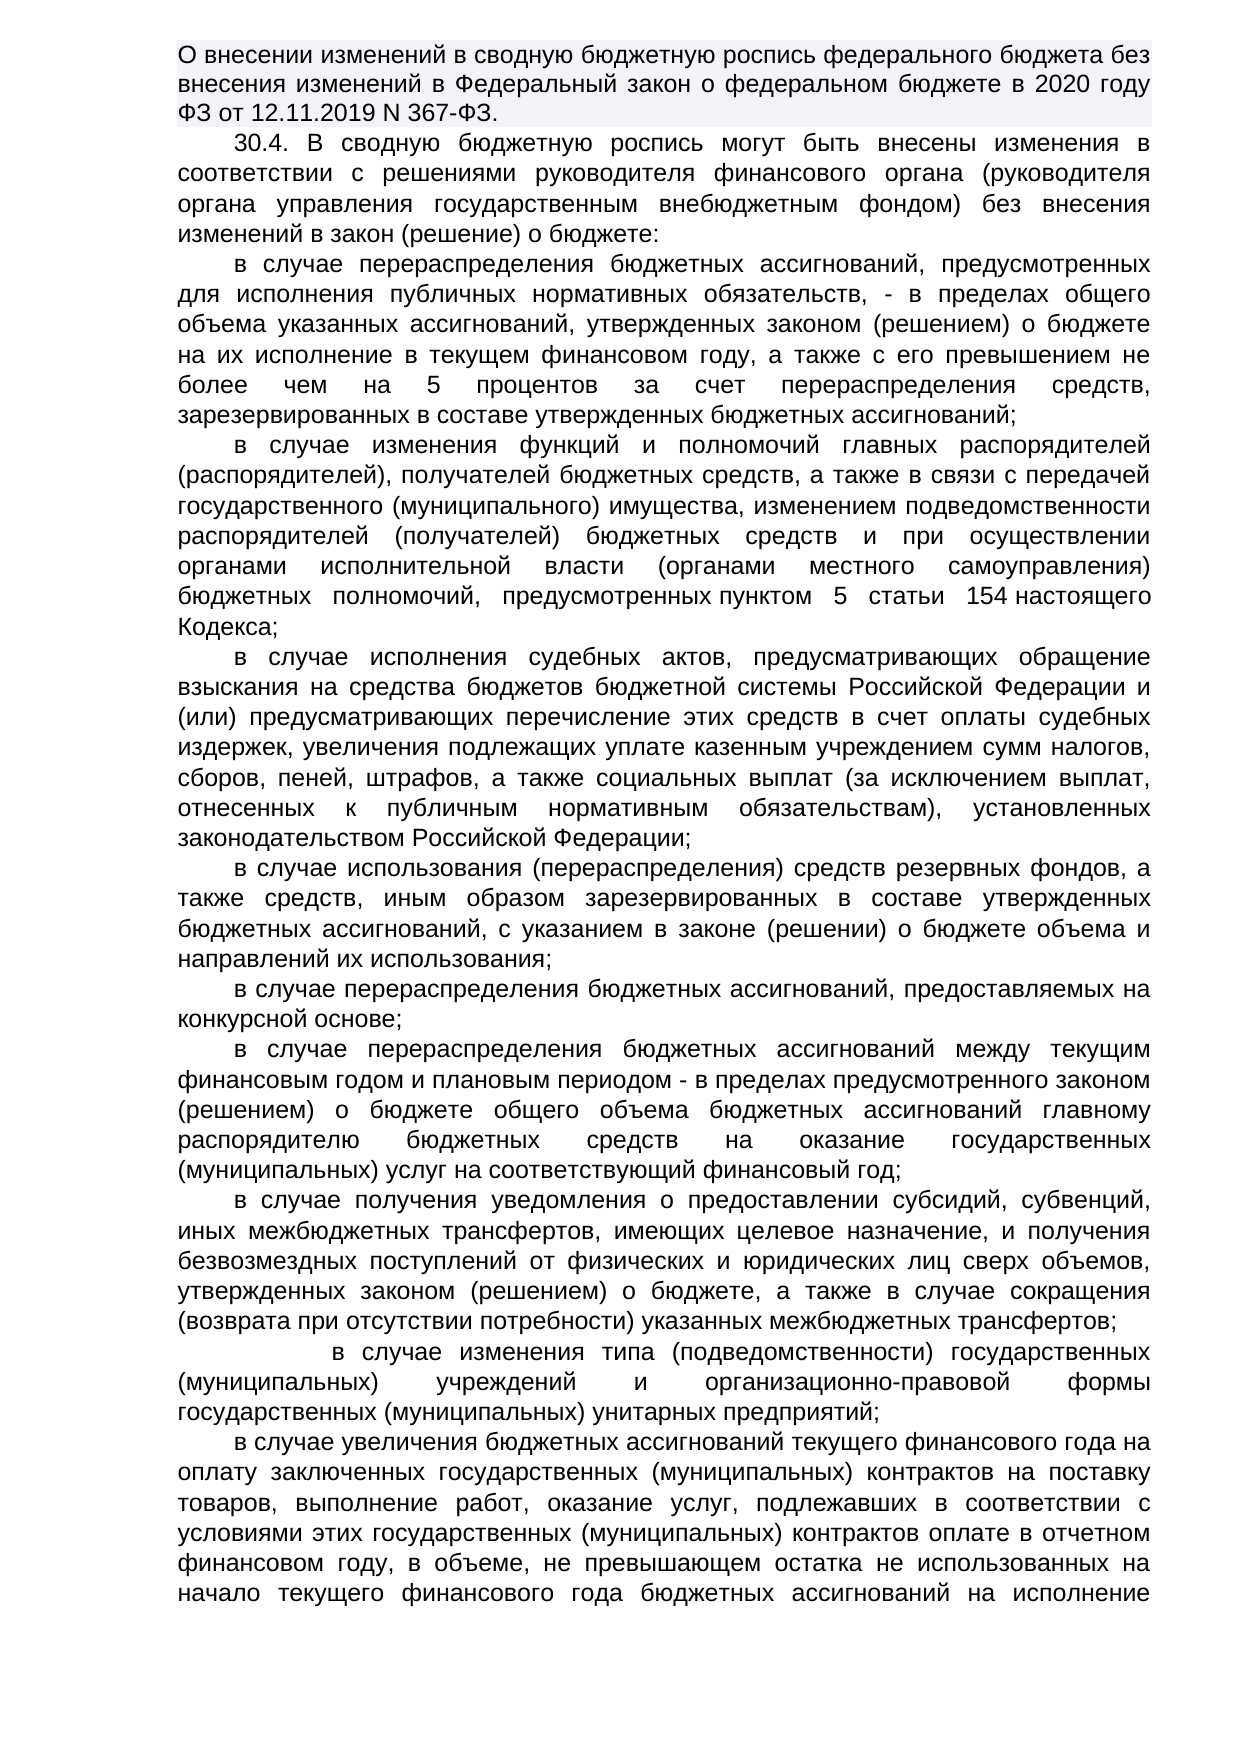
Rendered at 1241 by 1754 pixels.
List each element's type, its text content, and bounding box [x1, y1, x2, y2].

text в случае перераспределения бюджетных ассигнований, предоставляемых на конкурсной основе; [177, 972, 1152, 1033]
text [177, 1426, 1152, 1607]
text 30.4. В сводную бюджетную роспись могут быть внесены изменения в соответствии с решениями руководителя финансового органа (руководителя органа управления государственным внебюджетным фондом) без внесения изменений в закон (решение) о бюджете: [177, 127, 1152, 247]
text в случае изменения функций и полномочий главных распорядителей (распорядителей), получателей бюджетных средств, а также в связи с передачей государственного (муниципального) имущества, изменением подведомственности распорядителей (получателей) бюджетных средств и при осуществлении органами исполнительной власти (органами местного самоуправления) бюджетных полномочий, предусмотренных пунктом 5 статьи 154 настоящего Кодекса; [177, 429, 1152, 640]
text О внесении изменений в сводную бюджетную роспись федерального бюджета без внесения изменений в Федеральный закон о федеральном бюджете в 2020 году ФЗ от 12.11.2019 N 367-ФЗ. [177, 40, 1152, 127]
text в случае исполнения судебных актов, предусматривающих обращение взыскания на средства бюджетов бюджетной системы Российской Федерации и (или) предусматривающих перечисление этих средств в счет оплаты судебных издержек, увеличения подлежащих уплате казенным учреждением сумм налогов, сборов, пеней, штрафов, а также социальных выплат (за исключением выплат, отнесенных к публичным нормативным обязательствам), установленных законодательством Российской Федерации; [177, 640, 1152, 852]
text в случае получения уведомления о предоставлении субсидий, субвенций, иных межбюджетных трансфертов, имеющих целевое назначение, и получения безвозмездных поступлений от физических и юридических лиц сверх объемов, утвержденных законом (решением) о бюджете, а также в случае сокращения (возврата при отсутствии потребности) указанных межбюджетных трансфертов; [177, 1184, 1152, 1335]
text в случае изменения типа (подведомственности) государственных (муниципальных) учреждений и организационно-правовой формы государственных (муниципальных) унитарных предприятий; [177, 1335, 1152, 1426]
text в случае перераспределения бюджетных ассигнований, предусмотренных для исполнения публичных нормативных обязательств, - в пределах общего объема указанных ассигнований, утвержденных законом (решением) о бюджете на их исполнение в текущем финансовом году, а также с его превышением не более чем на 5 процентов за счет перераспределения средств, зарезервированных в составе утвержденных бюджетных ассигнований; [177, 247, 1152, 429]
text в случае использования (перераспределения) средств резервных фондов, а также средств, иным образом зарезервированных в составе утвержденных бюджетных ассигнований, с указанием в законе (решении) о бюджете объема и направлений их использования; [177, 852, 1152, 972]
text в случае перераспределения бюджетных ассигнований между текущим финансовым годом и плановым периодом - в пределах предусмотренного законом (решением) о бюджете общего объема бюджетных ассигнований главному распорядителю бюджетных средств на оказание государственных (муниципальных) услуг на соответствующий финансовый год; [177, 1033, 1152, 1184]
